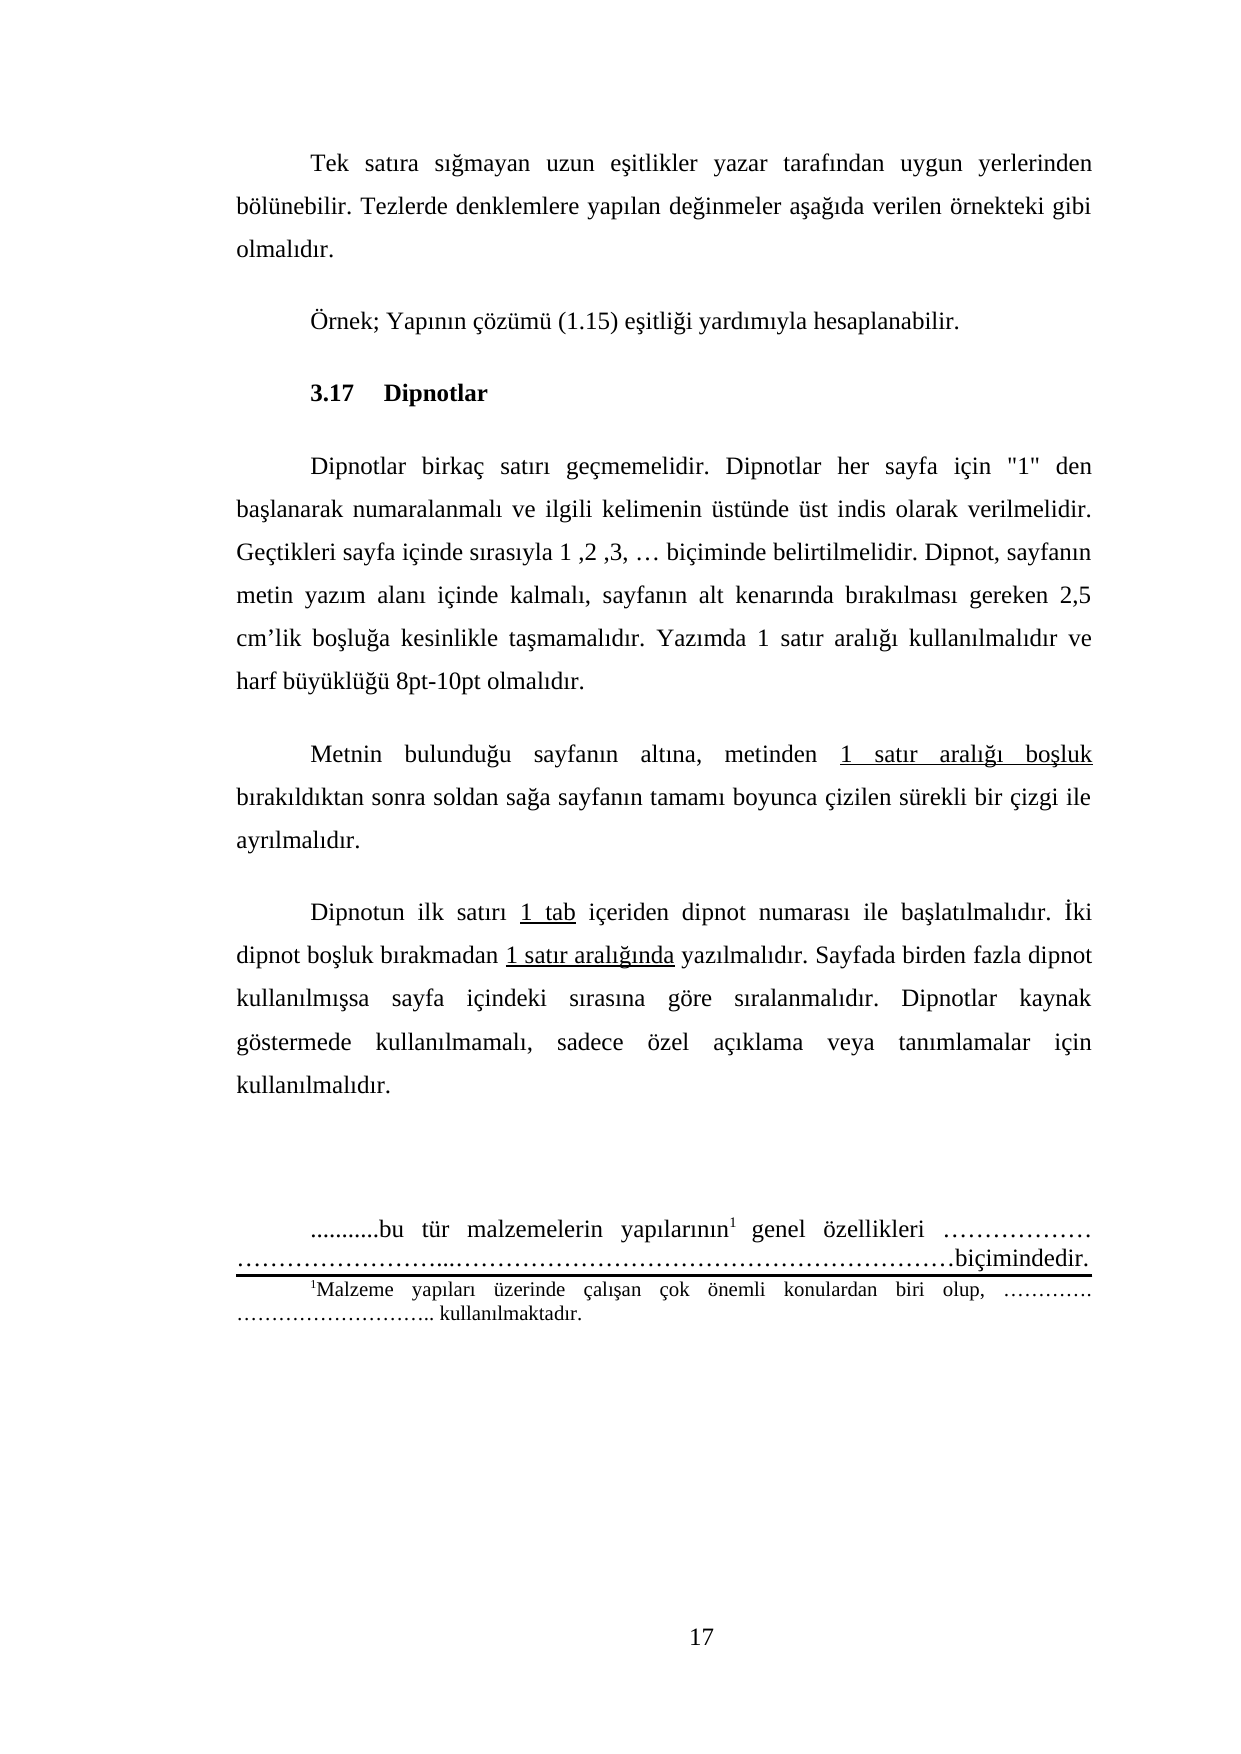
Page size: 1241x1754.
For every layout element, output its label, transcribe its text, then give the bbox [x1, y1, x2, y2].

text Dipnotun ilk satırı 1 tab içeriden dipnot numarası ile başlatılmalıdır. İki dipnot boşluk bırakmadan 1 satır aralığında yazılmalıdır. Sayfada birden fazla dipnot kullanılmışsa sayfa içindeki sırasına göre sıralanmalıdır. Dipnotlar kaynak göstermede kullanılmamalı, sadece özel açıklama veya tanımlamalar için kullanılmalıdır. [236, 897, 1092, 1098]
text 1Malzeme yapıları üzerinde çalışan çok önemli konulardan biri olup, …………. ……………………….. kullanılmaktadır. [236, 1277, 1092, 1325]
text Tek satıra sığmayan uzun eşitlikler yazar tarafından uygun yerlerinden bölünebilir. Tezlerde denklemlere yapılan değinmeler aşağıda verilen örnekteki gibi olmalıdır. [236, 148, 1092, 263]
text Örnek; Yapının çözümü (1.15) eşitliği yardımıyla hesaplanabilir. [236, 306, 1092, 335]
text ...........bu tür malzemelerin yapılarının1 genel özellikleri ……………… ……………………...……………………………………………………biçimindedir. [236, 1214, 1092, 1274]
text Metnin bulunduğu sayfanın altına, metinden 1 satır aralığı boşluk bırakıldıktan sonra soldan sağa sayfanın tamamı boyunca çizilen sürekli bir çizgi ile ayrılmalıdır. [236, 739, 1092, 854]
subtitle Dipnotlar [310, 378, 1092, 407]
text Dipnotlar birkaç satırı geçmemelidir. Dipnotlar her sayfa için "1" den başlanarak numaralanmalı ve ilgili kelimenin üstünde üst indis olarak verilmelidir. Geçtikleri sayfa içinde sırasıyla 1 ,2 ,3, … biçiminde belirtilmelidir. Dipnot, sayfanın metin yazım alanı içinde kalmalı, sayfanın alt kenarında bırakılması gereken 2,5 cm’lik boşluğa kesinlikle taşmamalıdır. Yazımda 1 satır aralığı kullanılmalıdır ve harf büyüklüğü 8pt-10pt olmalıdır. [236, 451, 1092, 695]
